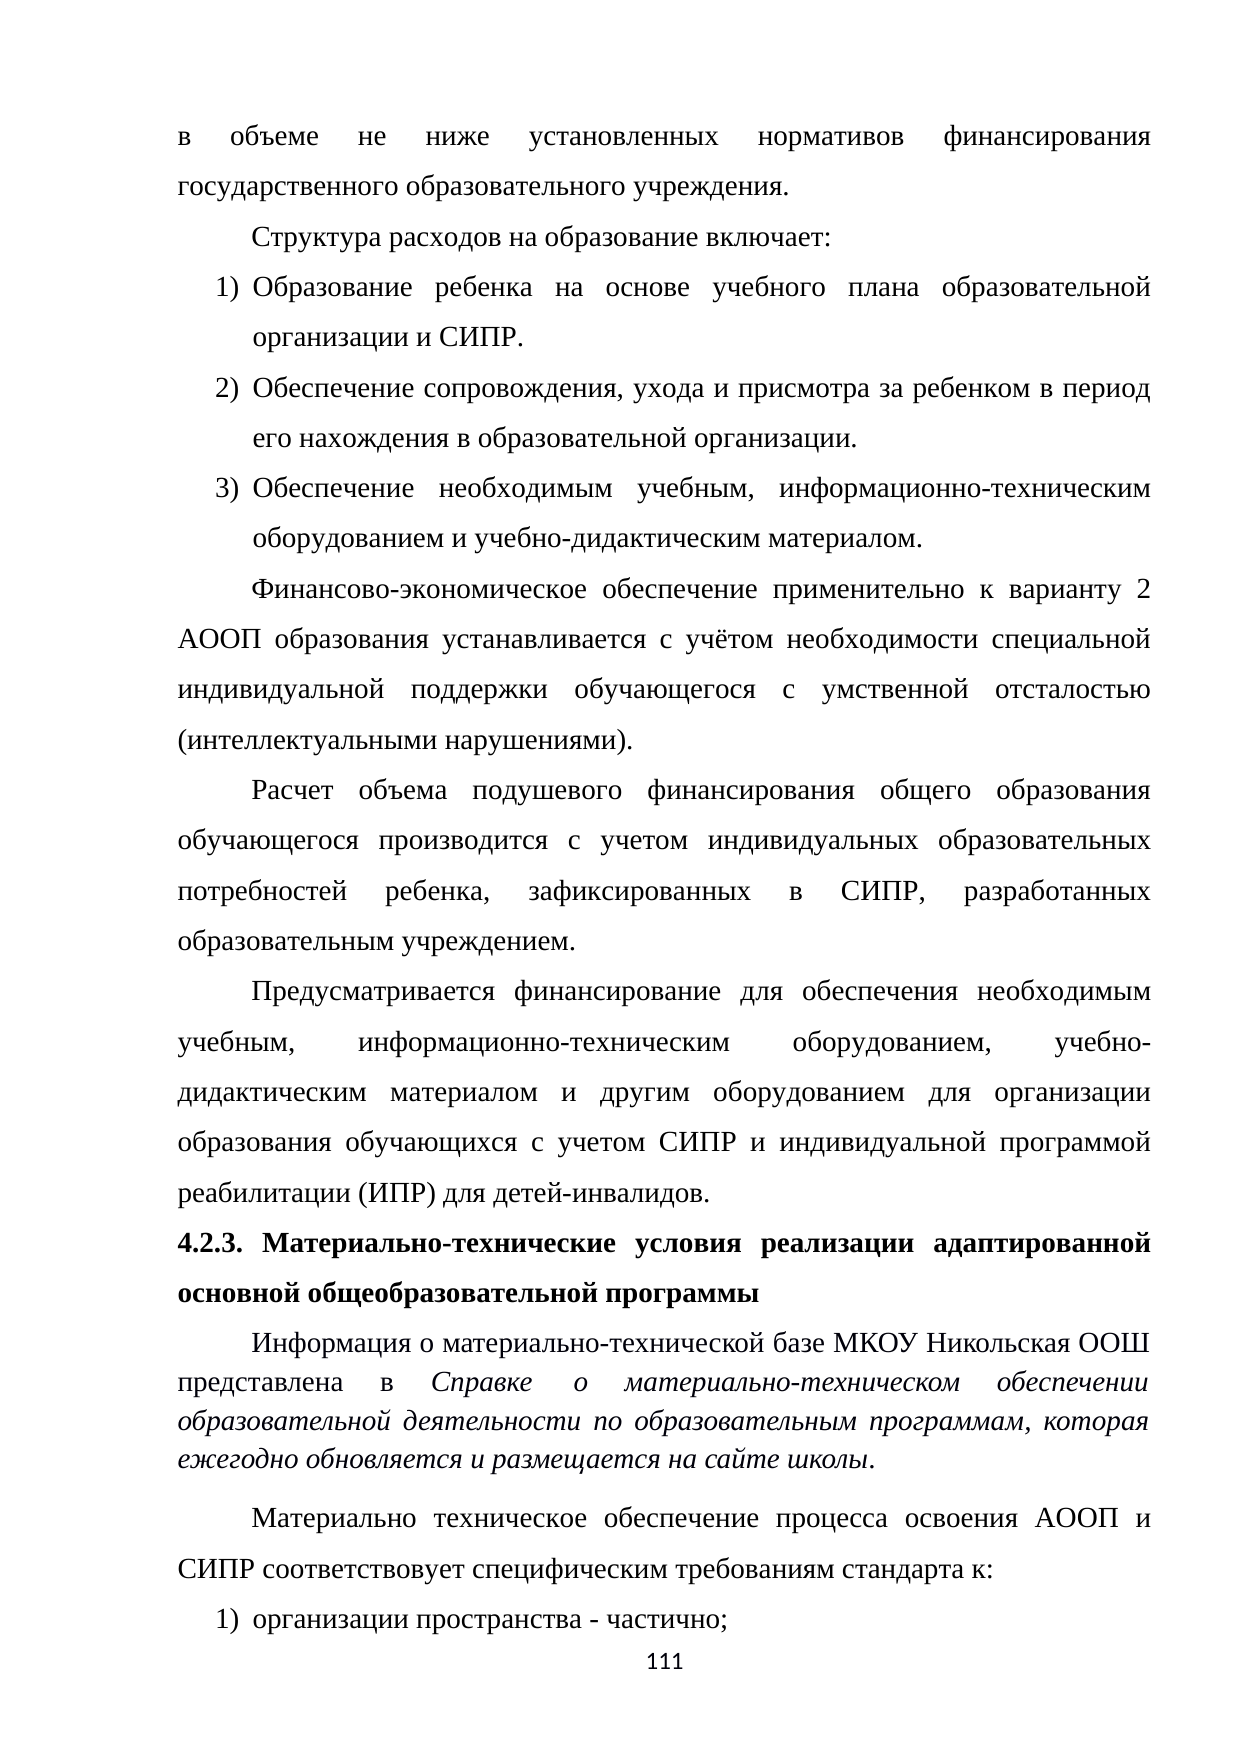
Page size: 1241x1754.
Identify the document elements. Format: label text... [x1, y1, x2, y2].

list Обеспечение необходимым учебным, информационно-техническим оборудованием и учебно-дидактическим материалом. [215, 470, 1152, 554]
text Предусматривается финансирование для обеспечения необходимым учебным, информационно-техническим оборудованием, учебно-дидактическим материалом и другим оборудованием для организации образования обучающихся с учетом СИПР и индивидуальной программой реабилитации (ИПР) для детей-инвалидов. [177, 973, 1152, 1208]
text 4.2.3. Материально-технические условия реализации адаптированной основной общеобразовательной программы [177, 1225, 1152, 1309]
text Финансово-экономическое обеспечение применительно к варианту 2 АООП образования устанавливается с учётом необходимости специальной индивидуальной поддержки обучающегося с умственной отсталостью (интеллектуальными нарушениями). [177, 571, 1152, 755]
list Обеспечение сопровождения, ухода и присмотра за ребенком в период его нахождения в образовательной организации. [215, 370, 1152, 453]
text Информация о материально-технической базе МКОУ Никольская ООШ представлена в Справке о материально-техническом обеспечении образовательной деятельности по образовательным программам, которая ежегодно обновляется и размещается на сайте школы. [177, 1326, 1152, 1475]
text Структура расходов на образование включает: [177, 219, 1152, 252]
text Расчет объема подушевого финансирования общего образования обучающегося производится с учетом индивидуальных образовательных потребностей ребенка, зафиксированных в СИПР, разработанных образовательным учреждением. [177, 772, 1152, 957]
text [177, 118, 1152, 202]
list Образование ребенка на основе учебного плана образовательной организации и СИПР. [215, 269, 1152, 353]
text Материально техническое обеспечение процесса освоения АООП и СИПР соответствовует специфическим требованиям стандарта к: [177, 1501, 1152, 1584]
list организации пространства - частично; [215, 1601, 1152, 1635]
